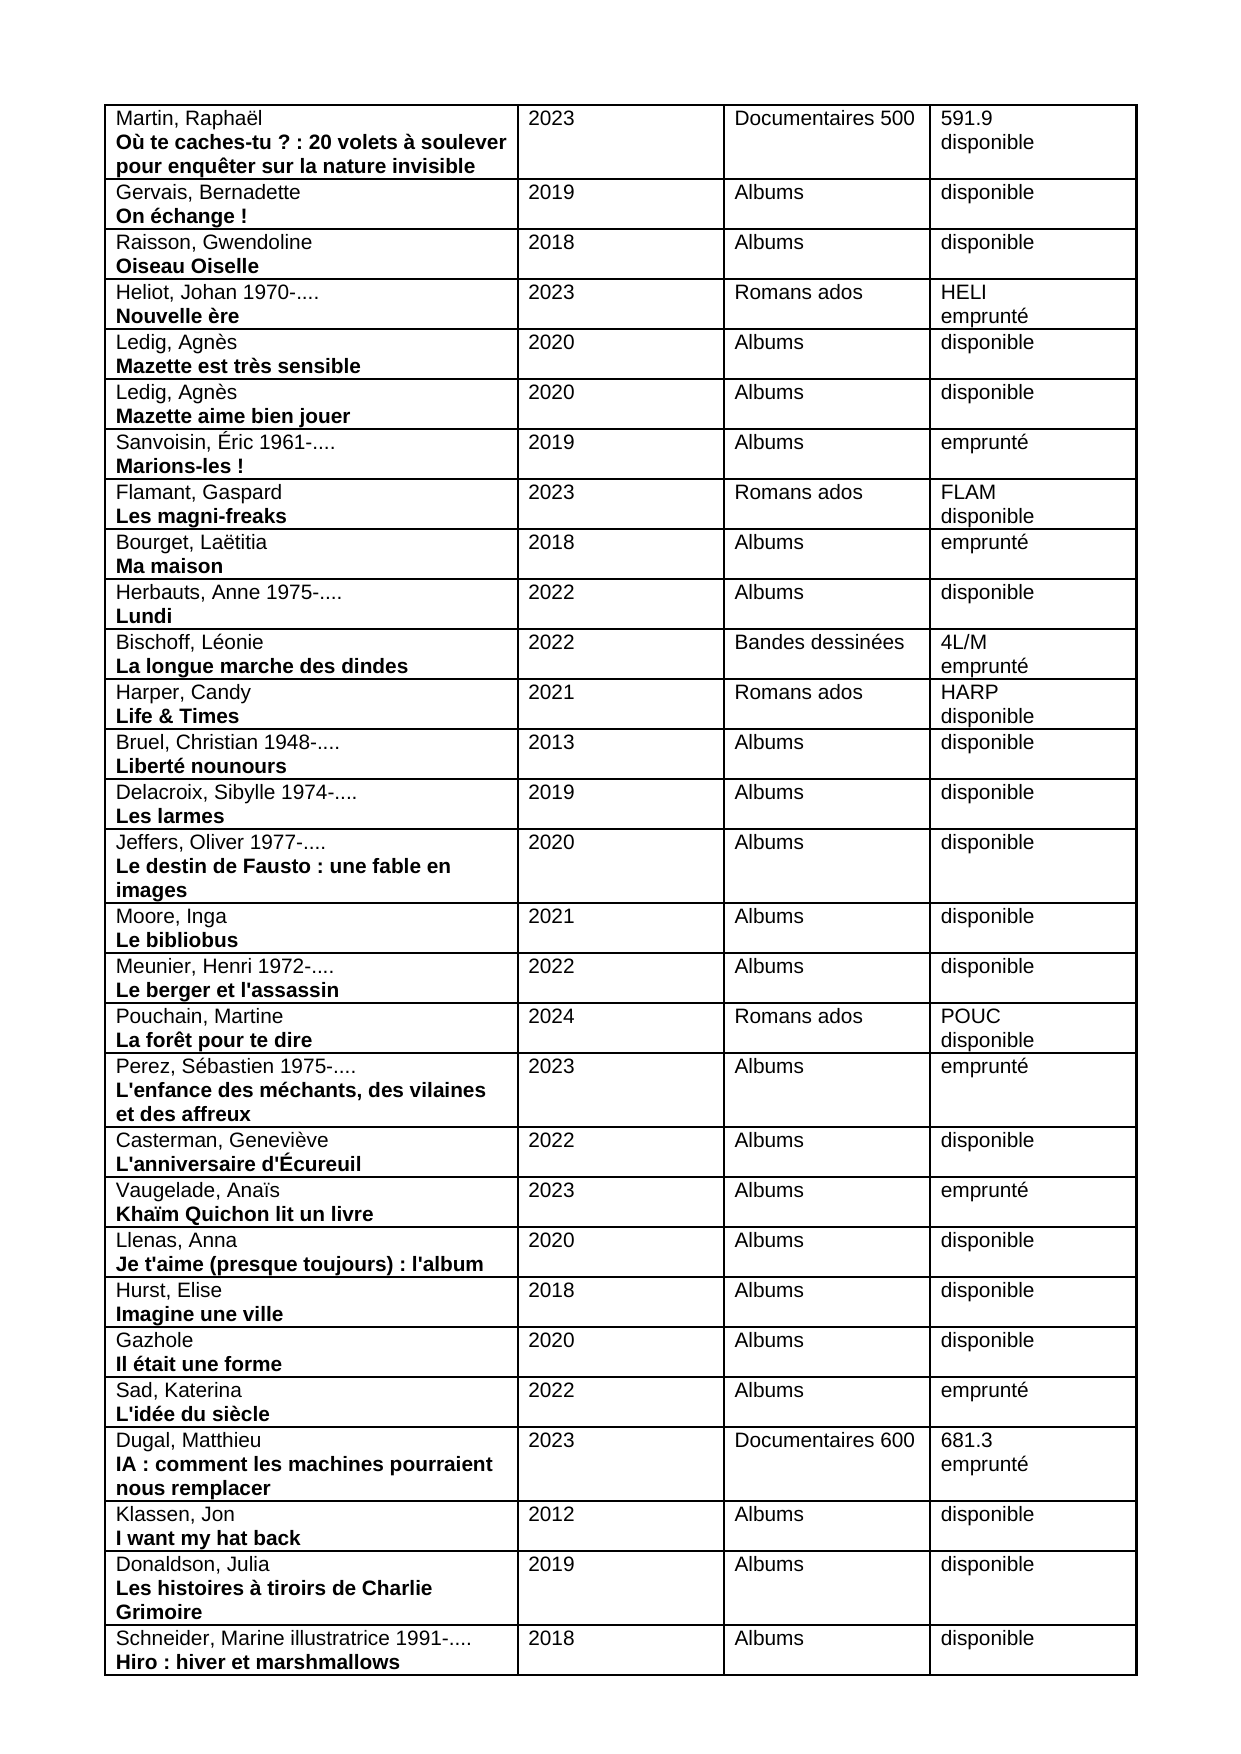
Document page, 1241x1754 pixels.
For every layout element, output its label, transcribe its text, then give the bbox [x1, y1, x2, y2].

table_cell emprunté [931, 1178, 1135, 1226]
table_cell disponible [931, 1228, 1135, 1276]
table_cell Albums [725, 1278, 929, 1326]
table_cell 2023 [519, 1178, 723, 1226]
table_cell 2019 [519, 780, 723, 828]
table_cell 2013 [519, 730, 723, 778]
table_cell Bischoff, Léonie La longue marche des dindes [106, 630, 517, 678]
table_cell 2024 [519, 1004, 723, 1052]
table_cell Albums [725, 1378, 929, 1426]
table_cell 681.3 emprunté [931, 1428, 1135, 1500]
table_cell Albums [725, 954, 929, 1002]
table_cell 2022 [519, 1378, 723, 1426]
table_cell disponible [931, 830, 1135, 902]
table_cell Herbauts, Anne 1975-.... Lundi [106, 580, 517, 628]
table_cell Romans ados [725, 680, 929, 728]
table_cell Documentaires 500 [725, 106, 929, 178]
table_cell 2019 [519, 430, 723, 478]
table_cell disponible [931, 1552, 1135, 1624]
table_cell disponible [931, 730, 1135, 778]
table_cell Albums [725, 530, 929, 578]
table_cell 2023 [519, 1054, 723, 1126]
table_cell Gervais, Bernadette On échange ! [106, 180, 517, 228]
table_cell 2022 [519, 580, 723, 628]
table_cell Klassen, Jon I want my hat back [106, 1502, 517, 1550]
table_cell 2020 [519, 380, 723, 428]
table_cell disponible [931, 1128, 1135, 1176]
table_cell Sad, Katerina L'idée du siècle [106, 1378, 517, 1426]
table_cell Romans ados [725, 1004, 929, 1052]
table_cell Albums [725, 580, 929, 628]
table_cell Bourget, Laëtitia Ma maison [106, 530, 517, 578]
table_cell Martin, Raphaël Où te caches-tu ? : 20 volets à soulever pour enquêter sur la nature invisible [106, 106, 517, 178]
table_cell 591.9 disponible [931, 106, 1135, 178]
table_cell disponible [931, 230, 1135, 278]
table_cell Bandes dessinées [725, 630, 929, 678]
table_cell disponible [931, 330, 1135, 378]
table_cell disponible [931, 1328, 1135, 1376]
table_cell 2022 [519, 630, 723, 678]
table_cell Ledig, Agnès Mazette est très sensible [106, 330, 517, 378]
table_cell Schneider, Marine illustratrice 1991-.... Hiro : hiver et marshmallows [106, 1626, 517, 1674]
table_cell Albums [725, 1128, 929, 1176]
table_cell emprunté [931, 530, 1135, 578]
table_cell 2023 [519, 280, 723, 328]
table_cell Albums [725, 1626, 929, 1674]
table_cell 2019 [519, 1552, 723, 1624]
table_cell emprunté [931, 1378, 1135, 1426]
table_cell disponible [931, 954, 1135, 1002]
table_cell FLAM disponible [931, 480, 1135, 528]
table_cell Albums [725, 180, 929, 228]
table_cell Gazhole Il était une forme [106, 1328, 517, 1376]
table_cell disponible [931, 580, 1135, 628]
table_cell Albums [725, 904, 929, 952]
table_cell disponible [931, 780, 1135, 828]
table_cell Casterman, Geneviève L'anniversaire d'Écureuil [106, 1128, 517, 1176]
table_cell Donaldson, Julia Les histoires à tiroirs de Charlie Grimoire [106, 1552, 517, 1624]
table_cell Albums [725, 780, 929, 828]
table_cell Albums [725, 1228, 929, 1276]
table_cell 2021 [519, 680, 723, 728]
table_cell emprunté [931, 1054, 1135, 1126]
table_cell Dugal, Matthieu IA : comment les machines pourraient nous remplacer [106, 1428, 517, 1500]
table_cell Bruel, Christian 1948-.... Liberté nounours [106, 730, 517, 778]
table_cell 2021 [519, 904, 723, 952]
table_cell Albums [725, 1178, 929, 1226]
table_cell 2018 [519, 530, 723, 578]
table_cell Raisson, Gwendoline Oiseau Oiselle [106, 230, 517, 278]
table_cell POUC disponible [931, 1004, 1135, 1052]
table_cell Hurst, Elise Imagine une ville [106, 1278, 517, 1326]
table_cell Albums [725, 1552, 929, 1624]
table_cell Albums [725, 730, 929, 778]
table_cell Perez, Sébastien 1975-.... L'enfance des méchants, des vilaines et des affreux [106, 1054, 517, 1126]
table_cell HARP disponible [931, 680, 1135, 728]
table_cell 2020 [519, 1328, 723, 1376]
table_cell Albums [725, 430, 929, 478]
table_cell Harper, Candy Life & Times [106, 680, 517, 728]
table_cell Flamant, Gaspard Les magni-freaks [106, 480, 517, 528]
table_cell Albums [725, 380, 929, 428]
table_cell disponible [931, 1626, 1135, 1674]
table_cell 2020 [519, 1228, 723, 1276]
table_cell Jeffers, Oliver 1977-.... Le destin de Fausto : une fable en images [106, 830, 517, 902]
table_cell 2018 [519, 230, 723, 278]
table_cell 2020 [519, 330, 723, 378]
table_cell 2019 [519, 180, 723, 228]
table_cell Albums [725, 1502, 929, 1550]
table_cell Albums [725, 1054, 929, 1126]
table_cell 2023 [519, 480, 723, 528]
table_cell Documentaires 600 [725, 1428, 929, 1500]
table_cell 2023 [519, 1428, 723, 1500]
table_cell 2020 [519, 830, 723, 902]
table_cell Albums [725, 230, 929, 278]
table_cell 2018 [519, 1626, 723, 1674]
table_cell Moore, Inga Le bibliobus [106, 904, 517, 952]
table_cell Delacroix, Sibylle 1974-.... Les larmes [106, 780, 517, 828]
table_cell Romans ados [725, 480, 929, 528]
table_cell Vaugelade, Anaïs Khaïm Quichon lit un livre [106, 1178, 517, 1226]
table_cell Albums [725, 830, 929, 902]
table_cell 2018 [519, 1278, 723, 1326]
table_cell Ledig, Agnès Mazette aime bien jouer [106, 380, 517, 428]
table_cell Albums [725, 1328, 929, 1376]
table_cell emprunté [931, 430, 1135, 478]
table_cell Sanvoisin, Éric 1961-.... Marions-les ! [106, 430, 517, 478]
table_cell 2022 [519, 954, 723, 1002]
table_cell disponible [931, 380, 1135, 428]
table_cell Llenas, Anna Je t'aime (presque toujours) : l'album [106, 1228, 517, 1276]
table_cell 4L/M emprunté [931, 630, 1135, 678]
table_cell Heliot, Johan 1970-.... Nouvelle ère [106, 280, 517, 328]
table_cell Romans ados [725, 280, 929, 328]
table_cell disponible [931, 1502, 1135, 1550]
table_cell Meunier, Henri 1972-.... Le berger et l'assassin [106, 954, 517, 1002]
table_cell Pouchain, Martine La forêt pour te dire [106, 1004, 517, 1052]
table_cell 2012 [519, 1502, 723, 1550]
table_cell disponible [931, 180, 1135, 228]
table_cell Albums [725, 330, 929, 378]
table_cell disponible [931, 1278, 1135, 1326]
table_cell 2022 [519, 1128, 723, 1176]
table_cell disponible [931, 904, 1135, 952]
table_cell HELI emprunté [931, 280, 1135, 328]
table_cell 2023 [519, 106, 723, 178]
